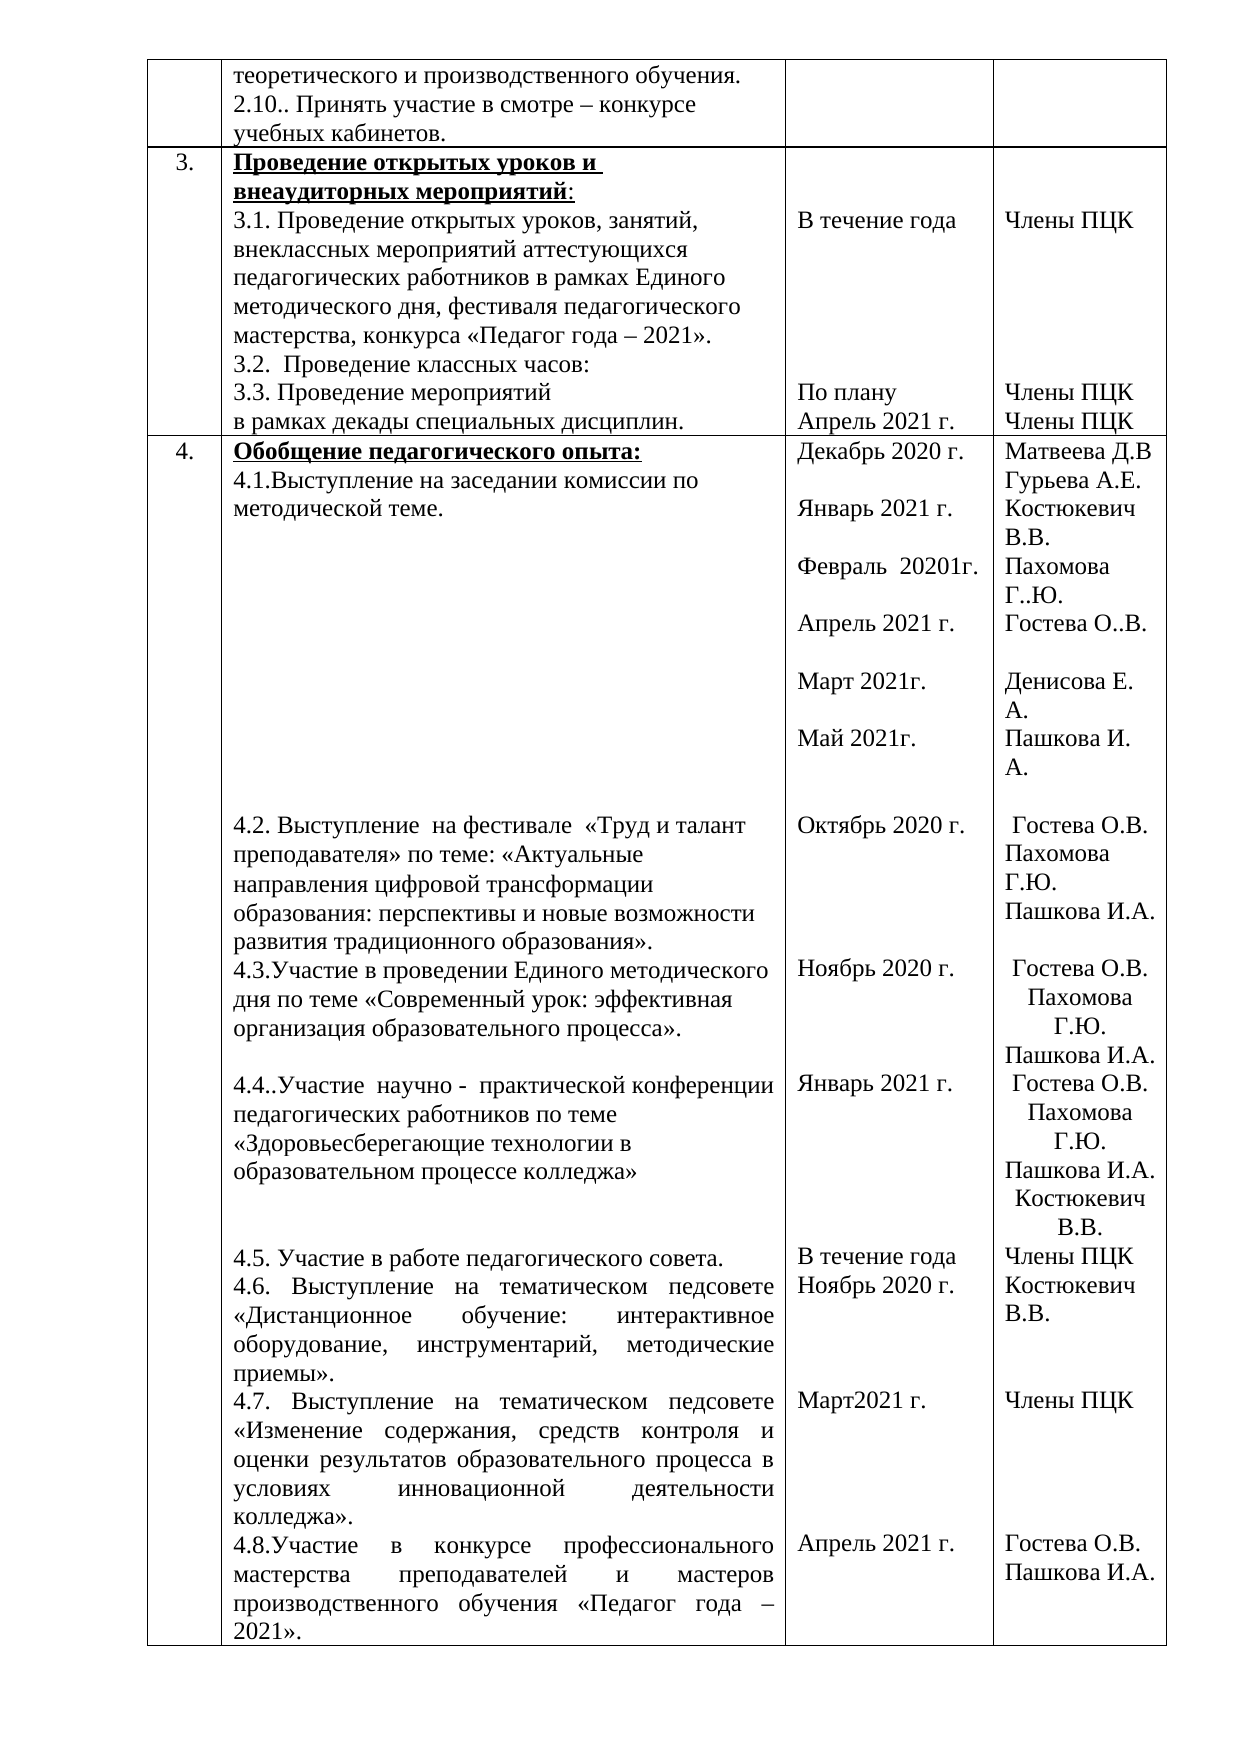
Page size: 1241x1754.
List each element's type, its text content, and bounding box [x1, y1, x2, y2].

table_cell 3. [148, 148, 221, 435]
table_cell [786, 60, 993, 146]
table_cell Проведение открытых уроков и внеаудиторных мероприятий: 3.1. Проведение открытых уроков, занятий, внеклассных мероприятий аттестующихся педагогических работников в рамках Единого методического дня, фестиваля педагогического мастерства, конкурса «Педагог года – 2021». 3.2. Проведение классных часов: 3.3. Проведение мероприятий в рамках декады специальных дисциплин. [222, 148, 785, 435]
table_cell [994, 60, 1166, 146]
table_cell 4. [148, 436, 221, 1645]
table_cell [222, 60, 785, 146]
table_cell 2. [148, 60, 221, 146]
table_cell В течение года По плану Апрель 2021 г. [786, 148, 993, 435]
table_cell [222, 436, 785, 1645]
table_cell Члены ПЦК Члены ПЦК Члены ПЦК [994, 148, 1166, 435]
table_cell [786, 436, 993, 1645]
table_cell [994, 436, 1166, 1645]
